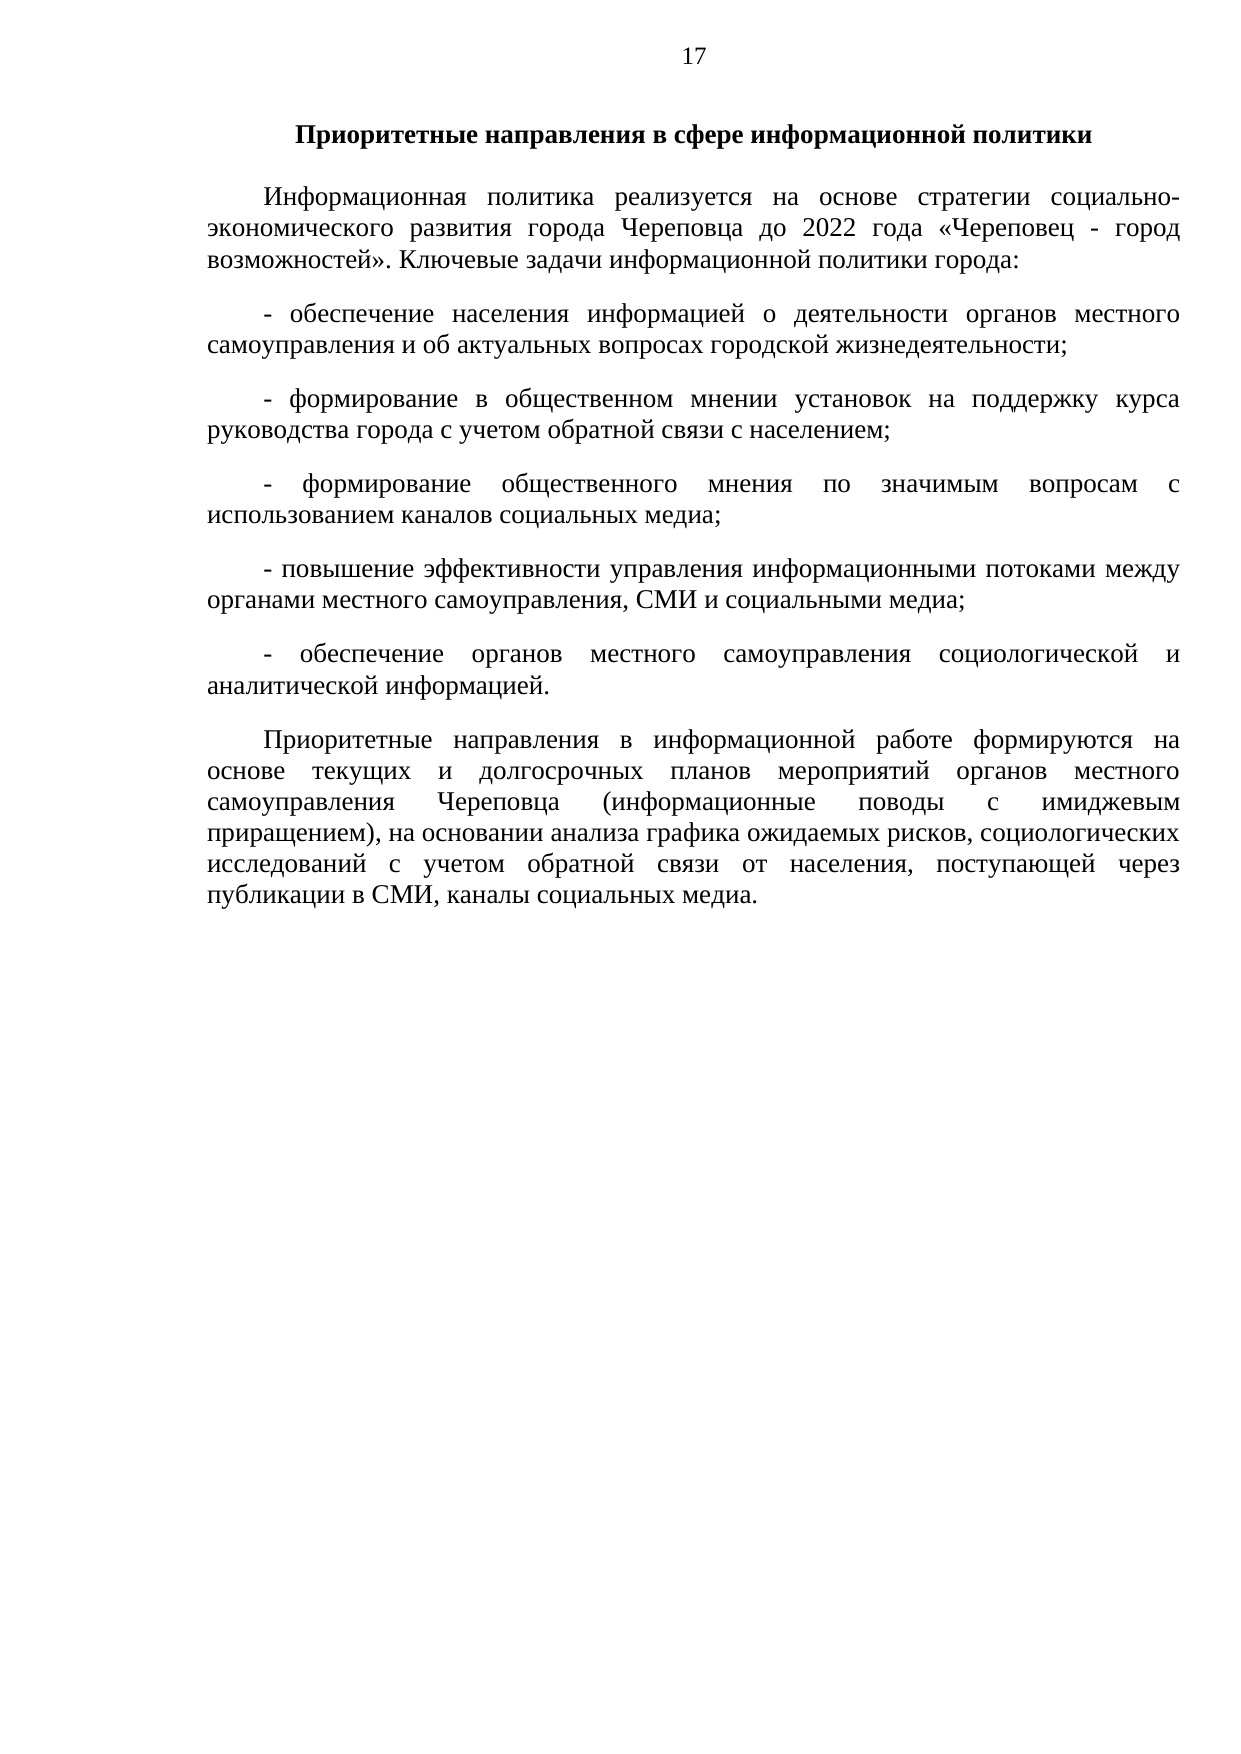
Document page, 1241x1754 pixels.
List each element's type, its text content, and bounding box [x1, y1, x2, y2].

text - формирование общественного мнения по значимым вопросам с использованием каналов социальных медиа; [207, 467, 1181, 529]
text - повышение эффективности управления информационными потоками между органами местного самоуправления, СМИ и социальными медиа; [207, 552, 1181, 615]
text - обеспечение населения информацией о деятельности органов местного самоуправления и об актуальных вопросах городской жизнедеятельности; [207, 297, 1181, 359]
text Информационная политика реализуется на основе стратегии социально-экономического развития города Череповца до 2022 года «Череповец - город возможностей». Ключевые задачи информационной политики города: [207, 180, 1181, 274]
text Приоритетные направления в сфере информационной политики [207, 118, 1181, 149]
text - обеспечение органов местного самоуправления социологической и аналитической информацией. [207, 638, 1181, 700]
text Приоритетные направления в информационной работе формируются на основе текущих и долгосрочных планов мероприятий органов местного самоуправления Череповца (информационные поводы с имиджевым приращением), на основании анализа графика ожидаемых рисков, социологических исследований с учетом обратной связи от населения, поступающей через публикации в СМИ, каналы социальных медиа. [207, 723, 1181, 910]
text - формирование в общественном мнении установок на поддержку курса руководства города с учетом обратной связи с населением; [207, 382, 1181, 444]
